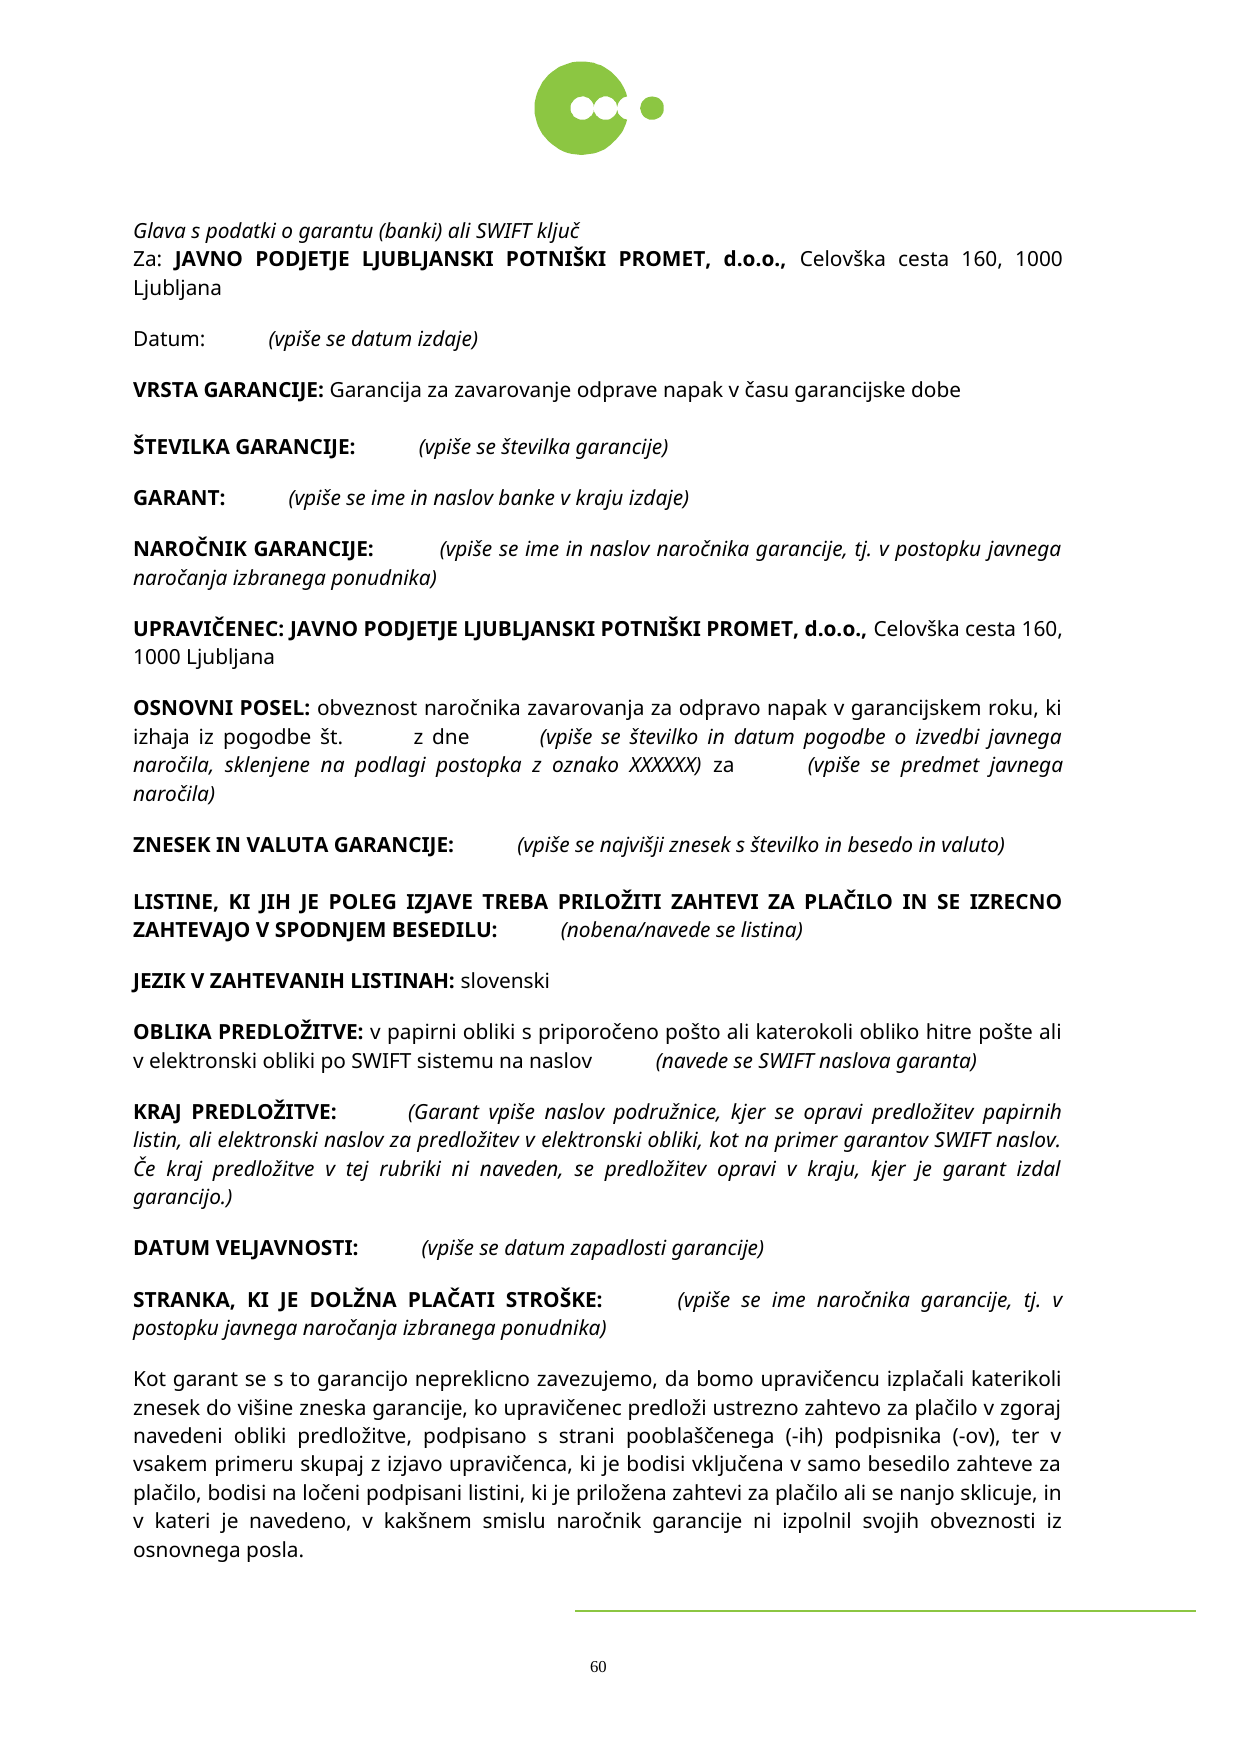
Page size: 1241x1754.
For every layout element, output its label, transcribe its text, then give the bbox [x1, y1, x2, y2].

text KRAJ PREDLOŽITVE: (Garant vpiše naslov podružnice, kjer se opravi predložitev papirnih listin, ali elektronski naslov za predložitev v elektronski obliki, kot na primer garantov SWIFT naslov. Če kraj predložitve v tej rubriki ni naveden, se predložitev opravi v kraju, kjer je garant izdal garancijo.) [133, 1097, 1063, 1211]
text OSNOVNI POSEL: obveznost naročnika zavarovanja za odpravo napak v garancijskem roku, ki izhaja iz pogodbe št. z dne (vpiše se številko in datum pogodbe o izvedbi javnega naročila, sklenjene na podlagi postopka z oznako XXXXXX) za (vpiše se predmet javnega naročila) [133, 693, 1063, 807]
text Za: JAVNO PODJETJE LJUBLJANSKI POTNIŠKI PROMET, d.o.o., Celovška cesta 160, 1000 Ljubljana [133, 244, 1063, 301]
text VRSTA GARANCIJE: Garancija za zavarovanje odprave napak v času garancijske dobe [133, 375, 1063, 403]
text Kot garant se s to garancijo nepreklicno zavezujemo, da bomo upravičencu izplačali katerikoli znesek do višine zneska garancije, ko upravičenec predloži ustrezno zahtevo za plačilo v zgoraj navedeni obliki predložitve, podpisano s strani pooblaščenega (-ih) podpisnika (-ov), ter v vsakem primeru skupaj z izjavo upravičenca, ki je bodisi vključena v samo besedilo zahteve za plačilo, bodisi na ločeni podpisani listini, ki je priložena zahtevi za plačilo ali se nanjo sklicuje, in v kateri je navedeno, v kakšnem smislu naročnik garancije ni izpolnil svojih obveznosti iz osnovnega posla. [133, 1364, 1063, 1563]
text NAROČNIK GARANCIJE: (vpiše se ime in naslov naročnika garancije, tj. v postopku javnega naročanja izbranega ponudnika) [133, 534, 1063, 591]
text JEZIK V ZAHTEVANIH LISTINAH: slovenski [133, 966, 1063, 995]
text STRANKA, KI JE DOLŽNA PLAČATI STROŠKE: (vpiše se ime naročnika garancije, tj. v postopku javnega naročanja izbranega ponudnika) [133, 1285, 1063, 1342]
text UPRAVIČENEC: JAVNO PODJETJE LJUBLJANSKI POTNIŠKI PROMET, d.o.o., Celovška cesta 160, 1000 Ljubljana [133, 614, 1063, 671]
text ŠTEVILKA GARANCIJE: (vpiše se številka garancije) [133, 432, 1063, 460]
text Glava s podatki o garantu (banki) ali SWIFT ključ [133, 216, 1063, 244]
text DATUM VELJAVNOSTI: (vpiše se datum zapadlosti garancije) [133, 1233, 1063, 1262]
text OBLIKA PREDLOŽITVE: v papirni obliki s priporočeno pošto ali katerokoli obliko hitre pošte ali v elektronski obliki po SWIFT sistemu na naslov (navede se SWIFT naslova garanta) [133, 1017, 1063, 1074]
text GARANT: (vpiše se ime in naslov banke v kraju izdaje) [133, 483, 1063, 512]
text Datum: (vpiše se datum izdaje) [133, 324, 1063, 352]
text ZNESEK IN VALUTA GARANCIJE: (vpiše se najvišji znesek s številko in besedo in valuto) [133, 830, 1063, 858]
text LISTINE, KI JIH JE POLEG IZJAVE TREBA PRILOŽITI ZAHTEVI ZA PLAČILO IN SE IZRECNO ZAHTEVAJO V SPODNJEM BESEDILU: (nobena/navede se listina) [133, 887, 1063, 944]
